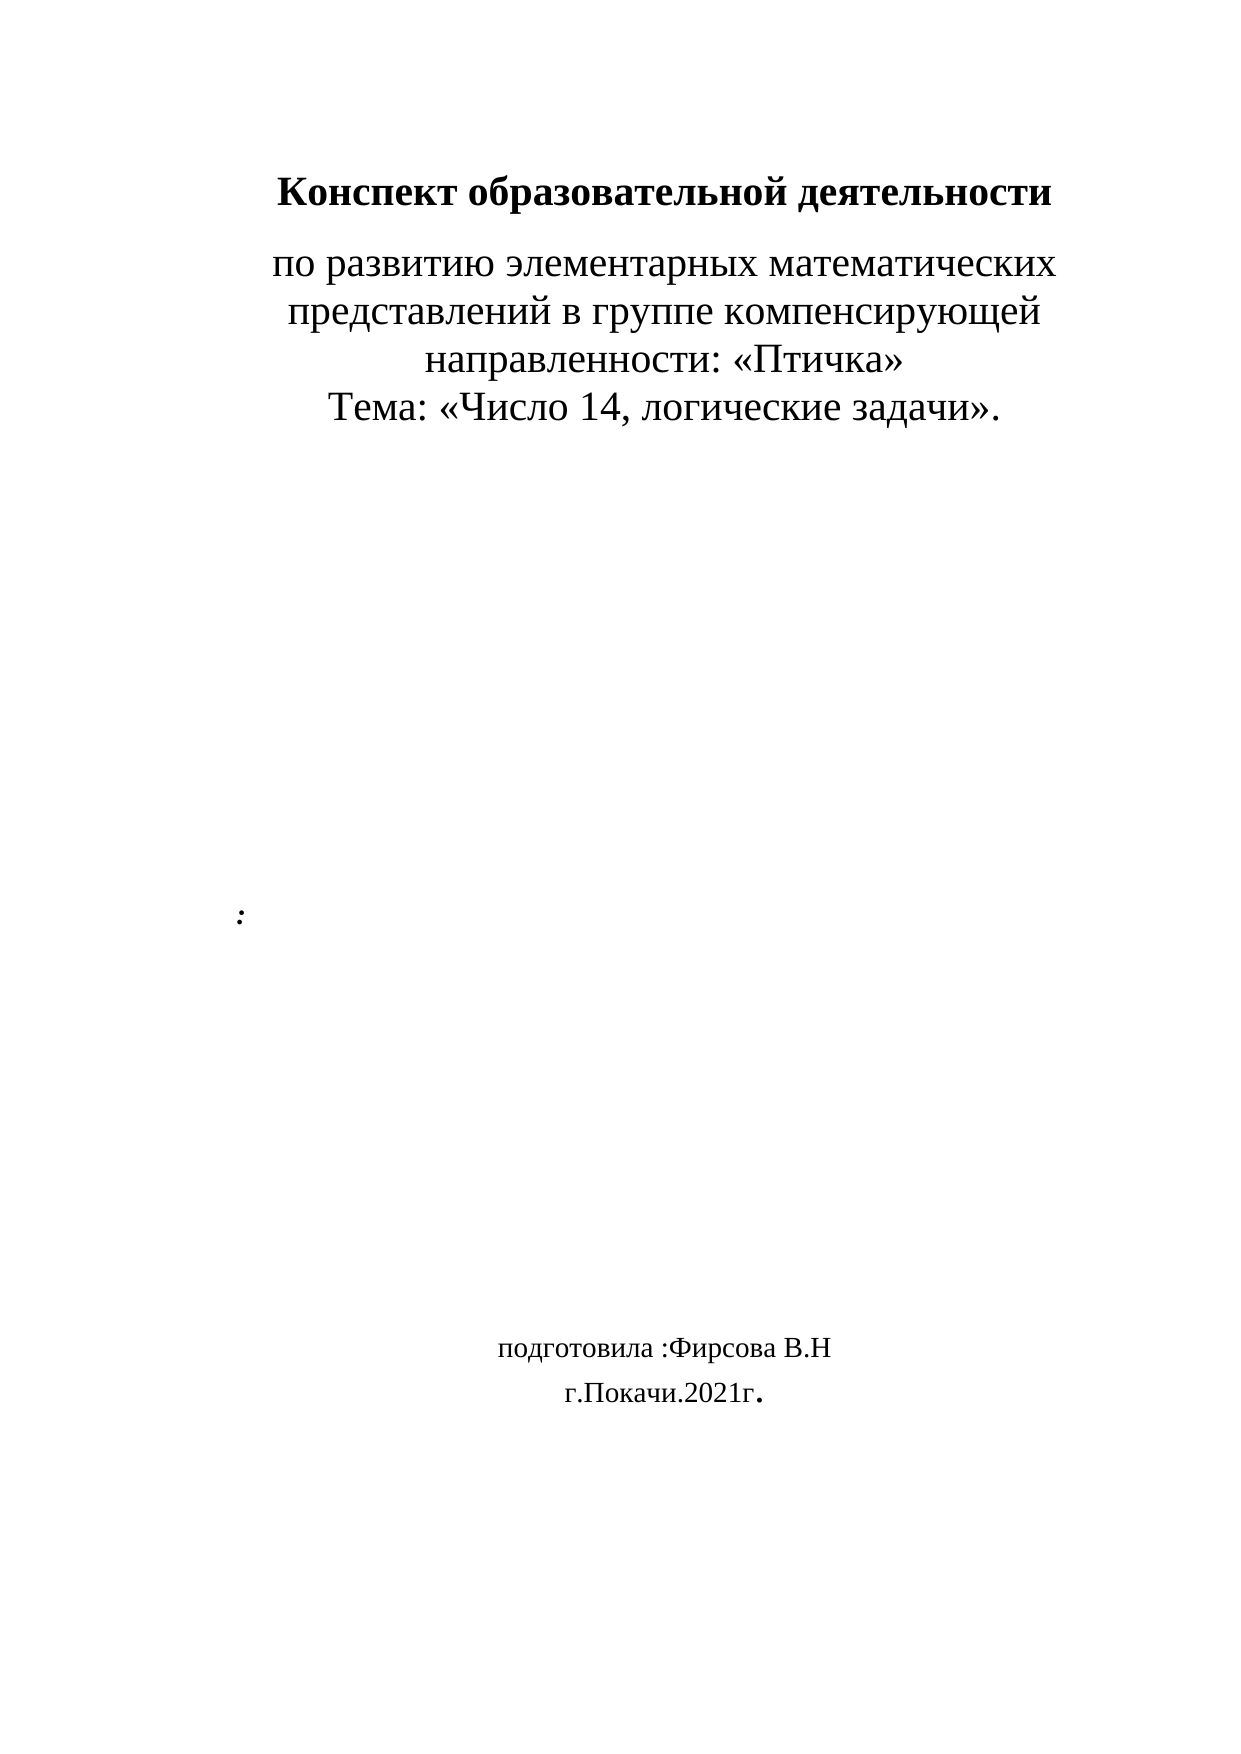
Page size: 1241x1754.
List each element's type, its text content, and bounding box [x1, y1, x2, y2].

text : [177, 897, 1152, 930]
text Тема: «Число 14, логические задачи». [177, 382, 1152, 429]
text подготовила :Фирсова В.Н [177, 1330, 1152, 1364]
text г.Покачи.2021г. [177, 1364, 1152, 1412]
text по развитию элементарных математических представлений в группе компенсирующей направленности: «Птичка» [177, 238, 1152, 382]
text Конспект образовательной деятельности [177, 166, 1152, 214]
